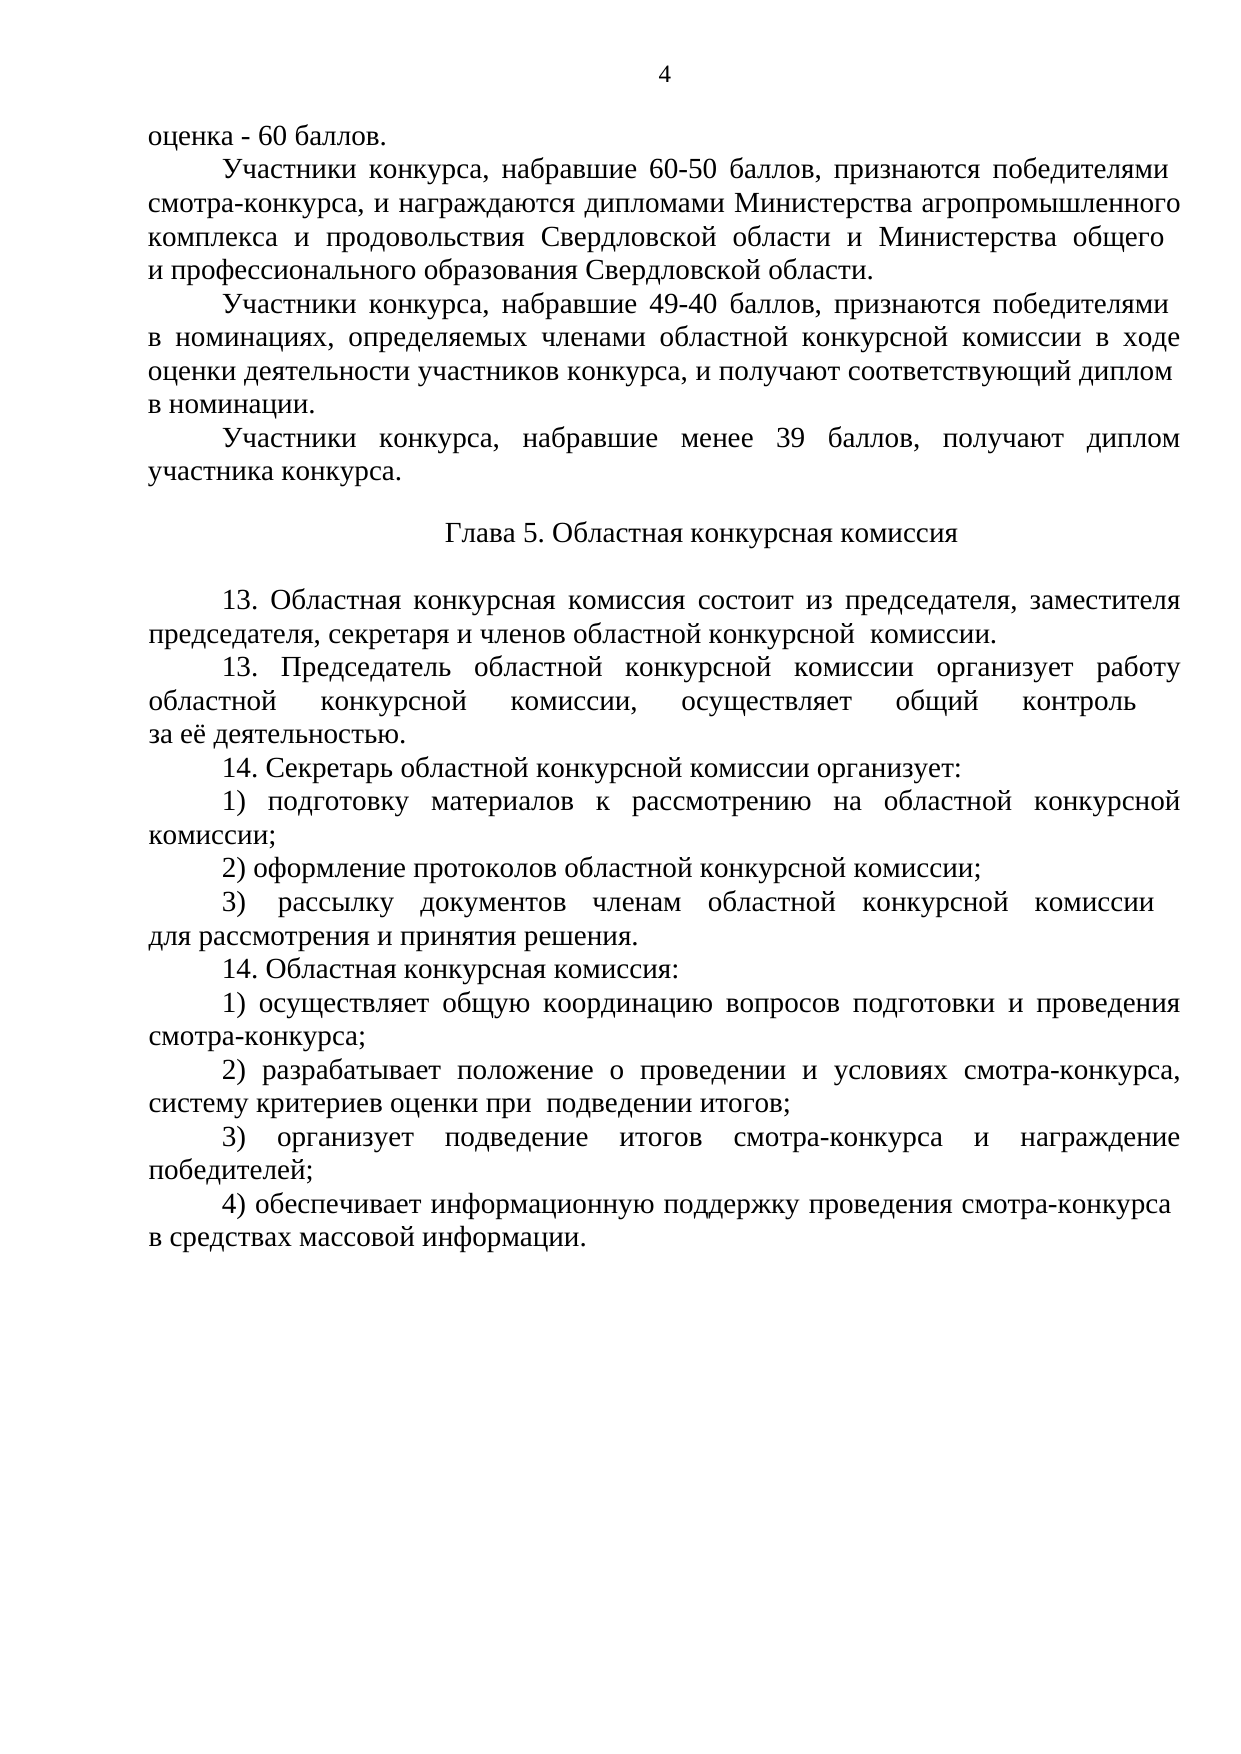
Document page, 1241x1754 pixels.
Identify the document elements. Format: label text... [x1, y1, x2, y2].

text Участники конкурса, набравшие менее 39 баллов, получают диплом участника конкурса. [148, 420, 1181, 487]
text 13. Областная конкурсная комиссия состоит из председателя, заместителя председателя, секретаря и членов областной конкурсной комиссии. [148, 582, 1181, 649]
text 3) рассылку документов членам областной конкурсной комиссии для рассмотрения и принятия решения. [148, 884, 1181, 951]
text Глава 5. Областная конкурсная комиссия [148, 515, 1181, 549]
text Участники конкурса, набравшие 60-50 баллов, признаются победителями смотра-конкурса, и награждаются дипломами Министерства агропромышленного комплекса и продовольствия Свердловской области и Министерства общего и профессионального образования Свердловской области. [148, 152, 1181, 286]
text 3) организует подведение итогов смотра-конкурса и награждение победителей; [148, 1119, 1181, 1186]
text 2) разрабатывает положение о проведении и условиях смотра-конкурса, систему критериев оценки при подведении итогов; [148, 1052, 1181, 1119]
text 13. Председатель областной конкурсной комиссии организует работу областной конкурсной комиссии, осуществляет общий контроль за её деятельностью. [148, 649, 1181, 750]
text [148, 118, 1181, 152]
text 1) подготовку материалов к рассмотрению на областной конкурсной комиссии; [148, 783, 1181, 851]
text 4) обеспечивает информационную поддержку проведения смотра-конкурса в средствах массовой информации. [148, 1186, 1181, 1253]
text 14. Секретарь областной конкурсной комиссии организует: [148, 750, 1181, 783]
text Участники конкурса, набравшие 49-40 баллов, признаются победителями в номинациях, определяемых членами областной конкурсной комиссии в ходе оценки деятельности участников конкурса, и получают соответствующий диплом в номинации. [148, 286, 1181, 420]
text 14. Областная конкурсная комиссия: [148, 951, 1181, 985]
text 2) оформление протоколов областной конкурсной комиссии; [148, 851, 1181, 884]
text 1) осуществляет общую координацию вопросов подготовки и проведения смотра-конкурса; [148, 985, 1181, 1052]
